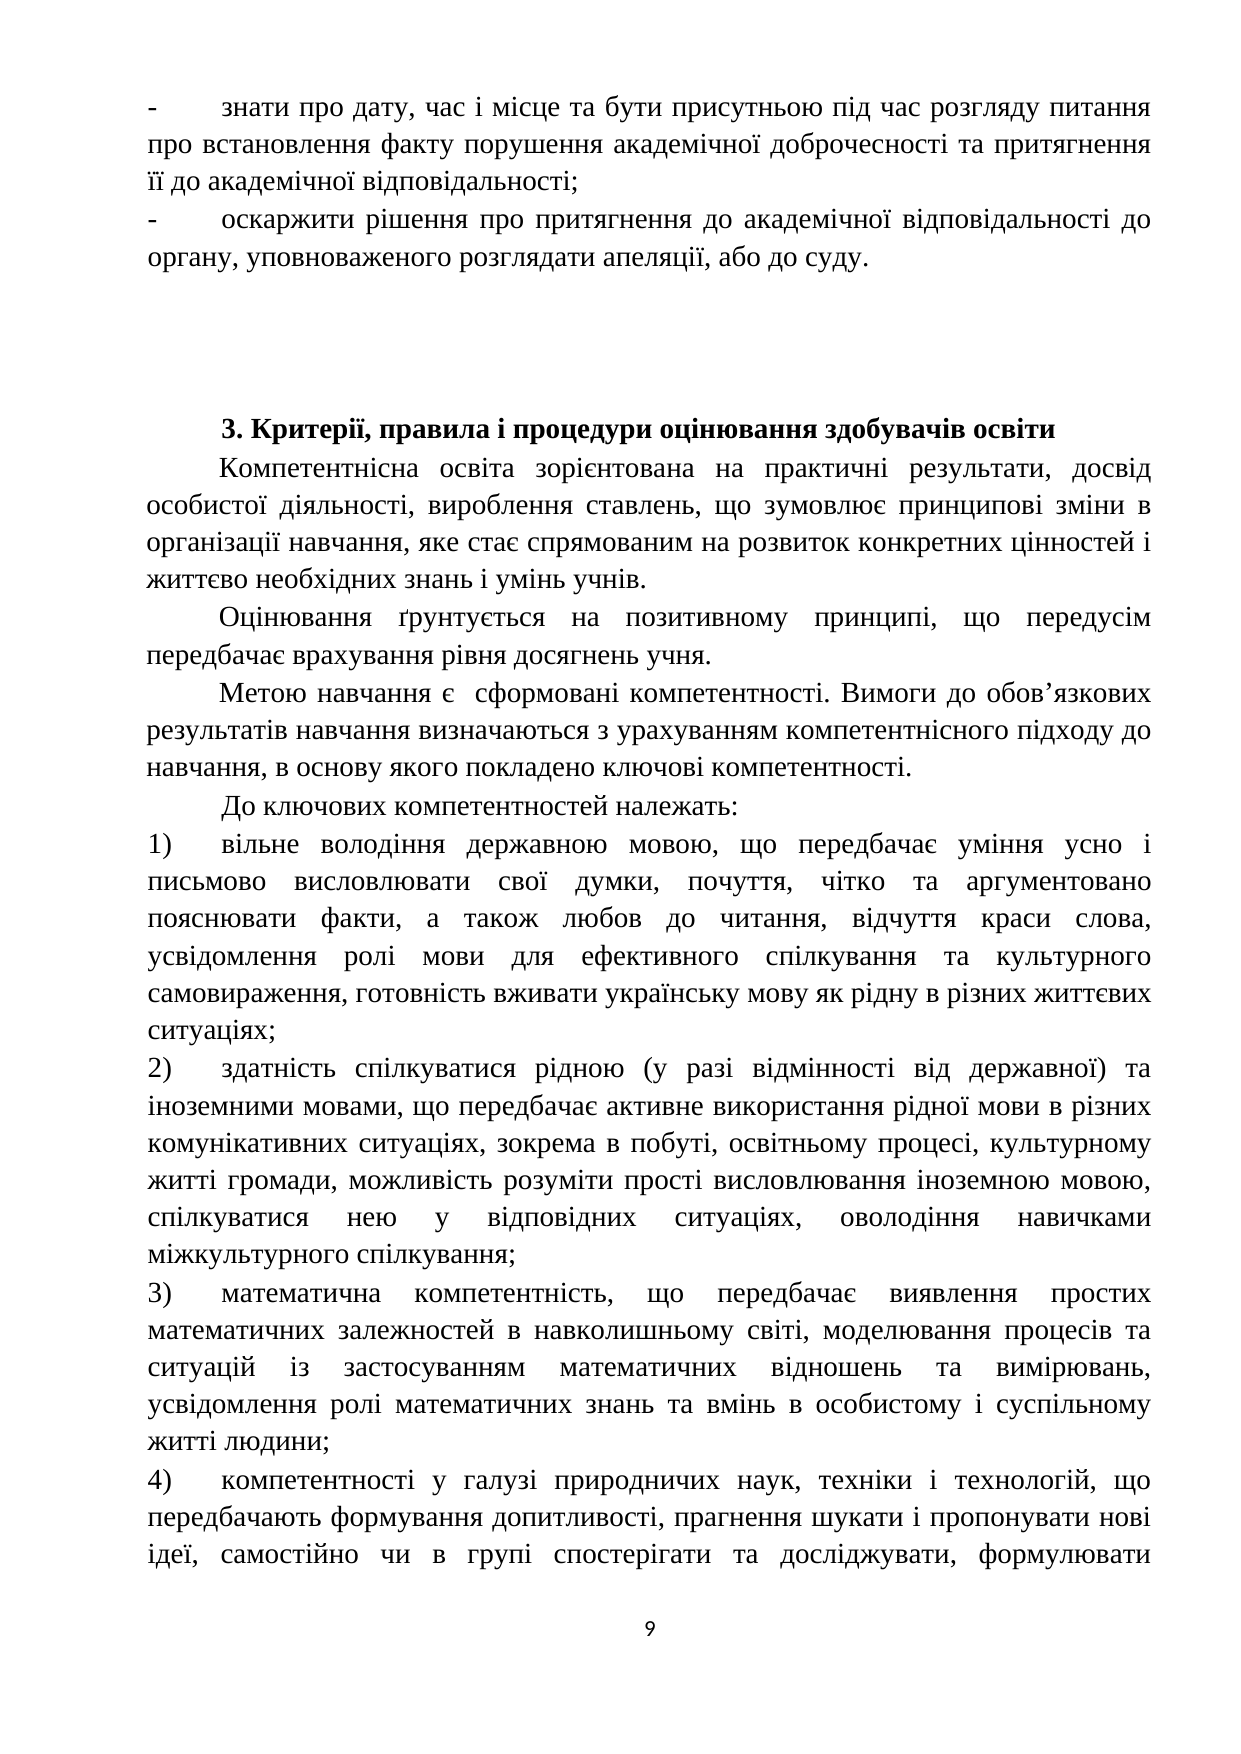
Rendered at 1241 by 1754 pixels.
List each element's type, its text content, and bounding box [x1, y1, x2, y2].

list знати про дату, час і місце та бути присутньою під час розгляду питання про встановлення факту порушення академічної доброчесності та притягнення її до академічної відповідальності; [147, 89, 1152, 197]
list вільне володіння державною мовою, що передбачає уміння усно і письмово висловлювати свої думки, почуття, чітко та аргументовано пояснювати факти, а також любов до читання, відчуття краси слова, усвідомлення ролі мови для ефективного спілкування та культурного самовираження, готовність вживати українську мову як рідну в різних життєвих ситуаціях; [147, 826, 1152, 1046]
text Метою навчання є сформовані компетентності. Вимоги до обов’язкових результатів навчання визначаються з урахуванням компетентнісного підходу до навчання, в основу якого покладено ключові компетентності. [146, 675, 1152, 783]
text Компетентнісна освіта зорієнтована на практичні результати, досвід особистої діяльності, вироблення ставлень, що зумовлює принципові зміни в організації навчання, яке стає спрямованим на розвиток конкретних цінностей і життєво необхідних знань і умінь учнів. [146, 450, 1152, 595]
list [147, 1462, 1152, 1570]
text Оцінювання ґрунтується на позитивному принципі, що передусім передбачає врахування рівня досягнень учня. [146, 599, 1152, 670]
list математична компетентність, що передбачає виявлення простих математичних залежностей в навколишньому світі, моделювання процесів та ситуацій із застосуванням математичних відношень та вимірювань, усвідомлення ролі математичних знань та вмінь в особистому і суспільному житті людини; [147, 1275, 1152, 1457]
list здатність спілкуватися рідною (у разі відмінності від державної) та іноземними мовами, що передбачає активне використання рідної мови в різних комунікативних ситуаціях, зокрема в побуті, освітньому процесі, культурному житті громади, можливість розуміти прості висловлювання іноземною мовою, спілкуватися нею у відповідних ситуаціях, оволодіння навичками міжкультурного спілкування; [147, 1050, 1152, 1270]
subtitle Критерії, правила і процедури оцінювання здобувачів освіти [221, 411, 1152, 445]
list оскаржити рішення про притягнення до академічної відповідальності до органу, уповноваженого розглядати апеляції, або до суду. [147, 202, 1152, 272]
text До ключових компетентностей належать: [221, 788, 1152, 821]
